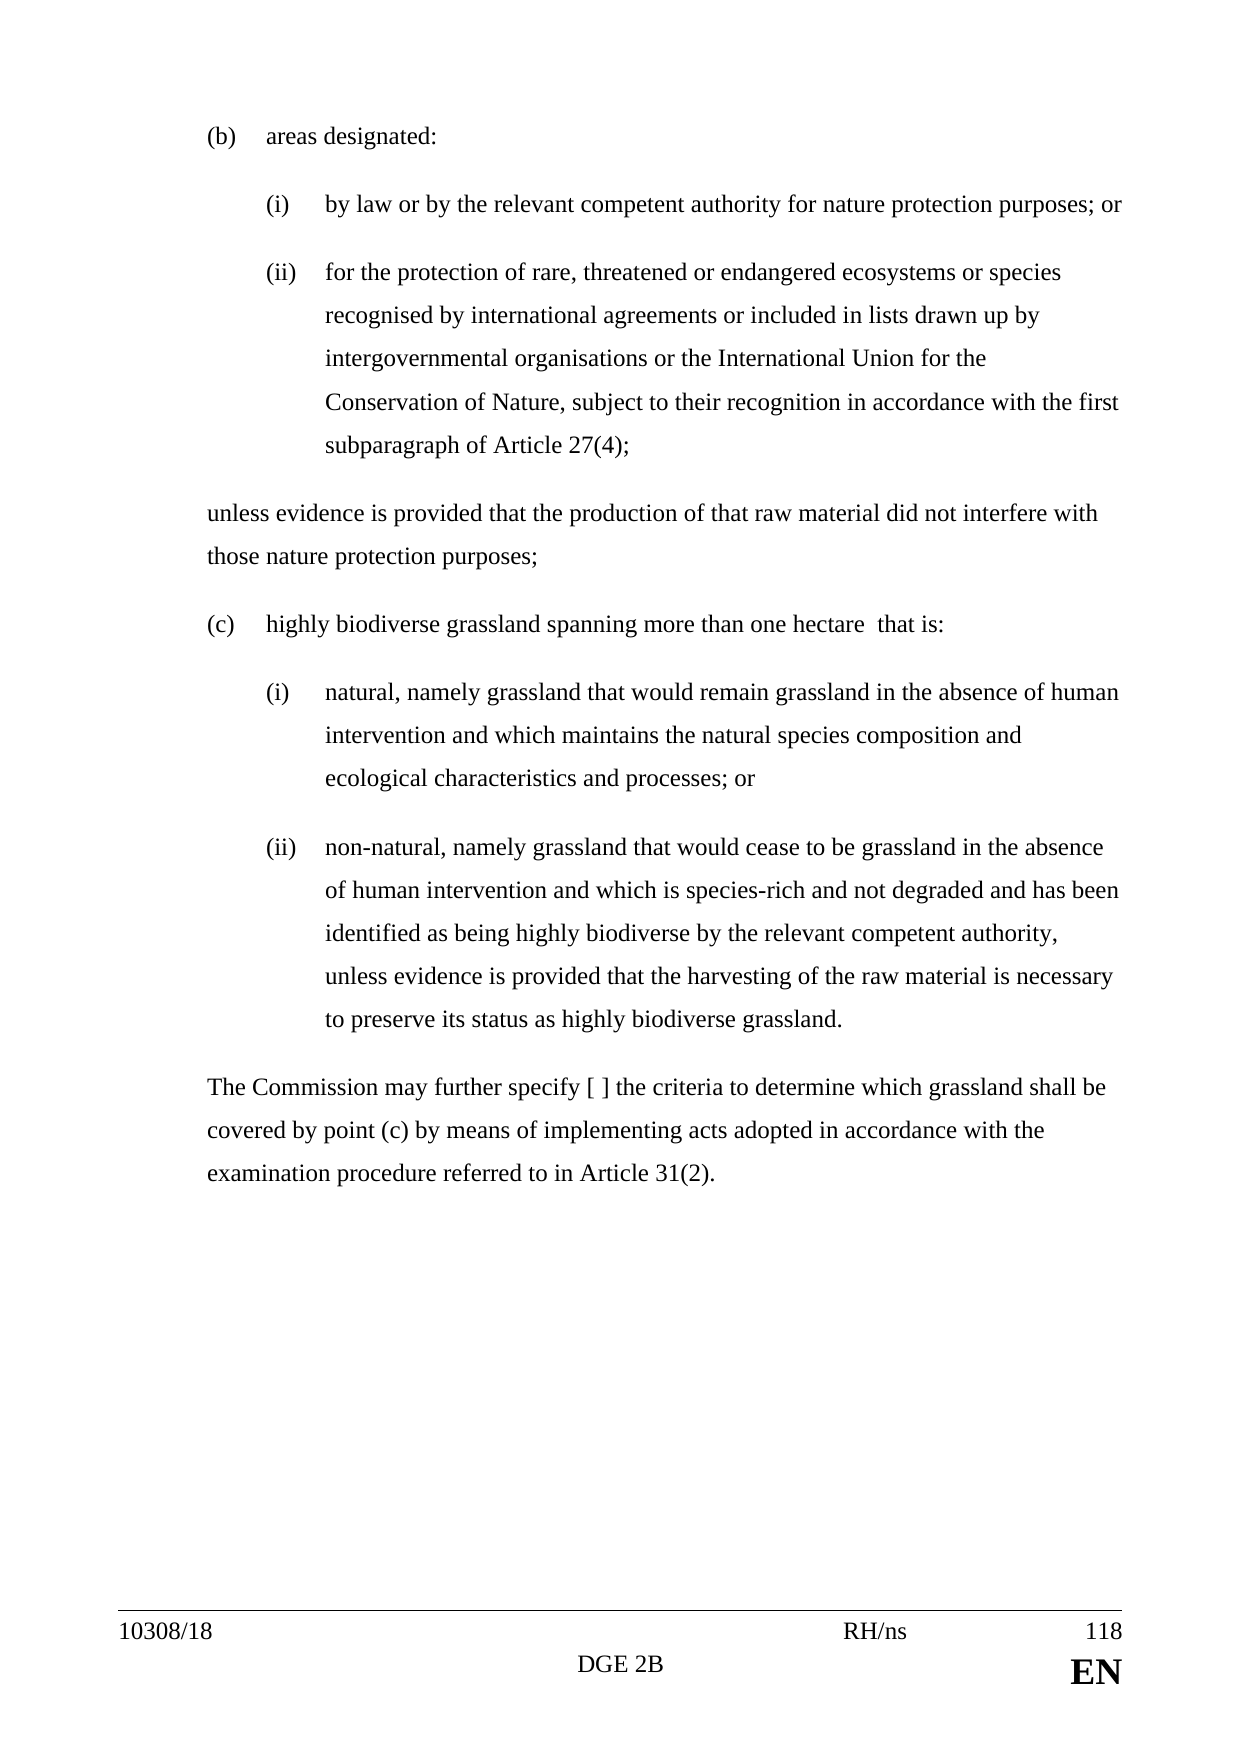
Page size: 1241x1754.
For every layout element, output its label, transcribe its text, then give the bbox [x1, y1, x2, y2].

text unless evidence is provided that the production of that raw material did not interfere with those nature protection purposes; [207, 498, 1122, 570]
text (c) highly biodiverse grassland spanning more than one hectare that is: [207, 609, 1122, 638]
text (ii) non-natural, namely grassland that would cease to be grassland in the absence of human intervention and which is species-rich and not degraded and has been identified as being highly biodiverse by the relevant competent authority, unless evidence is provided that the harvesting of the raw material is necessary to preserve its status as highly biodiverse grassland. [266, 832, 1122, 1033]
text (b) areas designated: [207, 121, 1122, 150]
text (i) by law or by the relevant competent authority for nature protection purposes; or [266, 189, 1122, 218]
text (ii) for the protection of rare, threatened or endangered ecosystems or species recognised by international agreements or included in lists drawn up by intergovernmental organisations or the International Union for the Conservation of Nature, subject to their recognition in accordance with the first subparagraph of Article 27(4); [266, 257, 1122, 458]
text The Commission may further specify [ ] the criteria to determine which grassland shall be covered by point (c) by means of implementing acts adopted in accordance with the examination procedure referred to in Article 31(2). [207, 1072, 1122, 1187]
text (i) natural, namely grassland that would remain grassland in the absence of human intervention and which maintains the natural species composition and ecological characteristics and processes; or [266, 677, 1122, 792]
